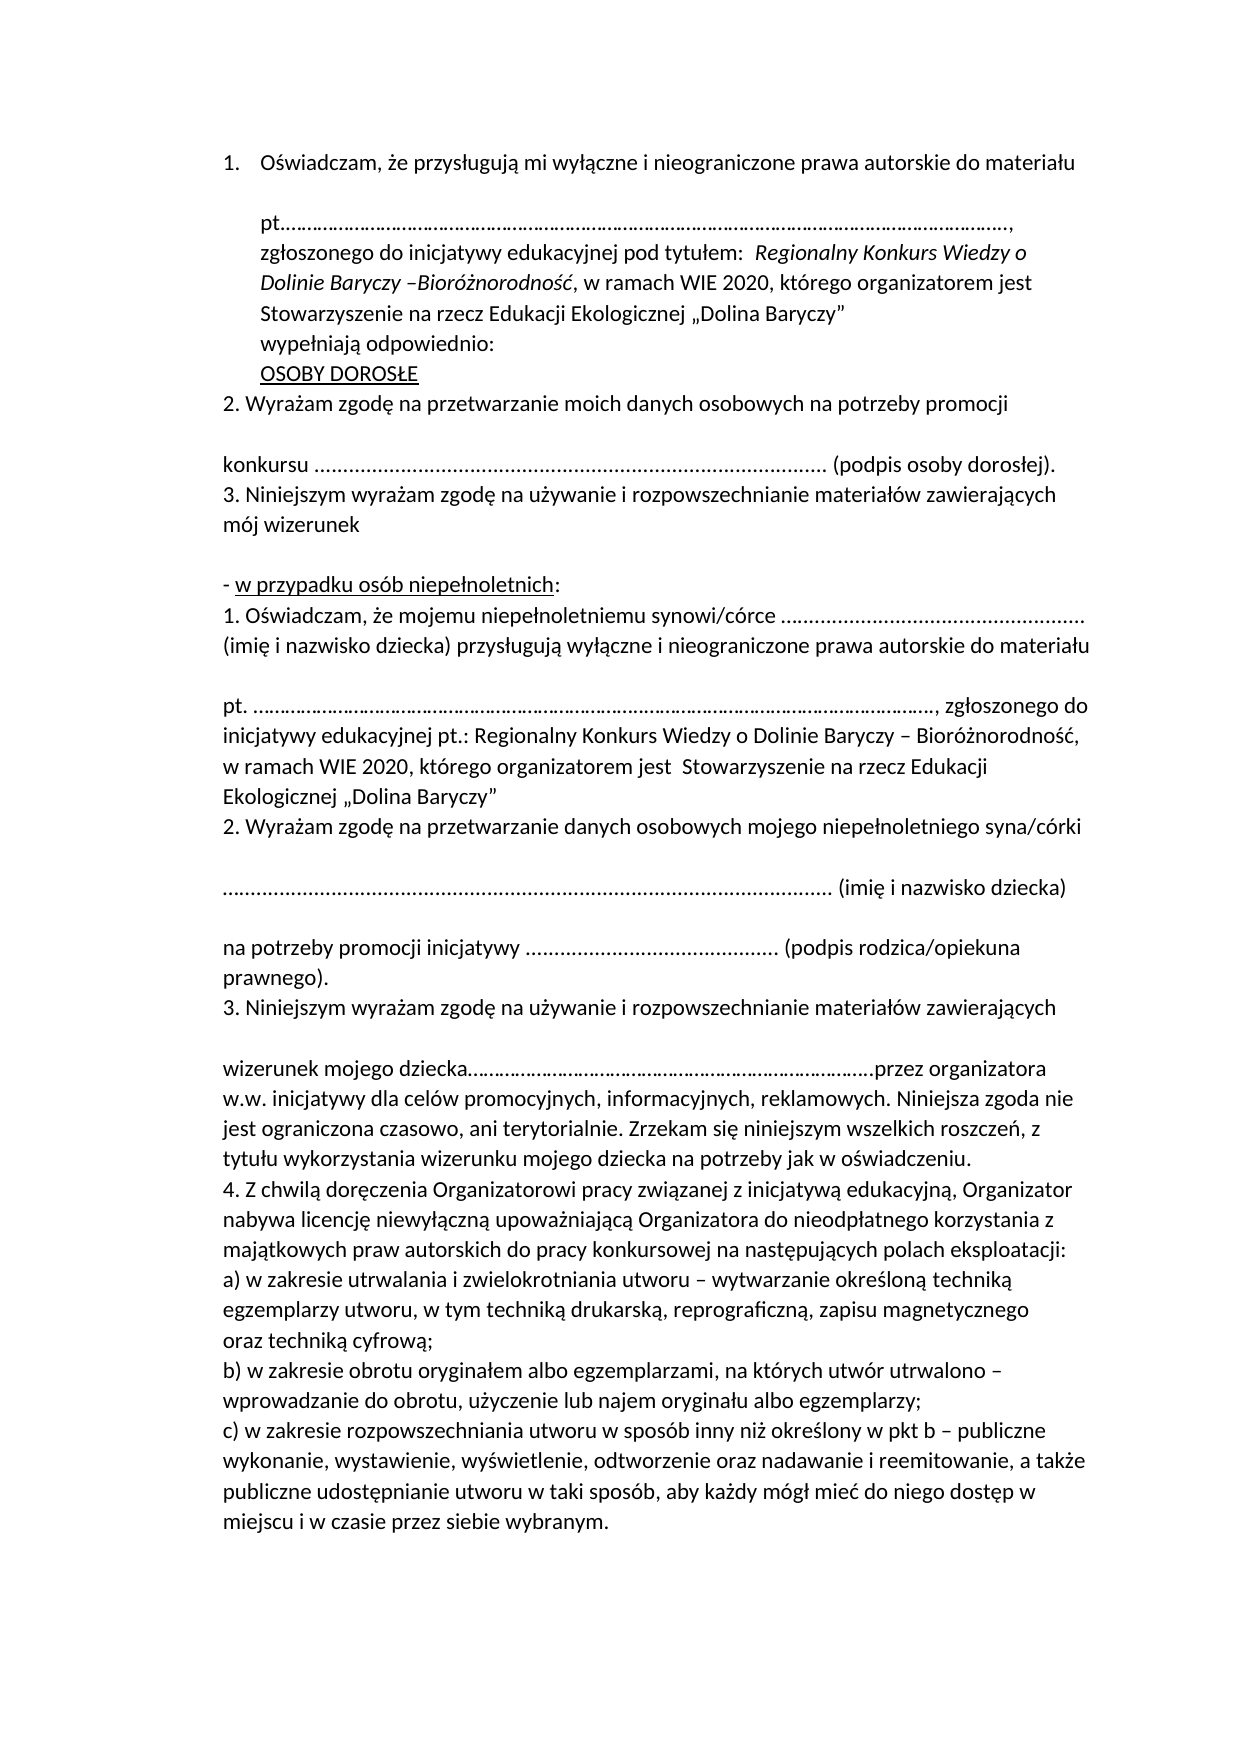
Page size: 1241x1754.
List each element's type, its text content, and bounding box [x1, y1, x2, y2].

list na potrzeby promocji inicjatywy ............................................ (podpis rodzica/opiekuna prawnego). [223, 933, 1093, 991]
list …....................................................................................................... (imię i nazwisko dziecka) [223, 873, 1093, 901]
list Oświadczam, że przysługują mi wyłączne i nieograniczone prawa autorskie do materiału [223, 148, 1093, 176]
list wizerunek mojego dziecka…………………………………………………………………..przez organizatora w.w. inicjatywy dla celów promocyjnych, informacyjnych, reklamowych. Niniejsza zgoda nie jest ograniczona czasowo, ani terytorialnie. Zrzekam się niniejszym wszelkich roszczeń, z tytułu wykorzystania wizerunku mojego dziecka na potrzeby jak w oświadczeniu. [223, 1054, 1093, 1172]
list 1. Oświadczam, że mojemu niepełnoletniemu synowi/córce ….................................................. (imię i nazwisko dziecka) przysługują wyłączne i nieograniczone prawa autorskie do materiału [223, 601, 1093, 659]
list 3. Niniejszym wyrażam zgodę na używanie i rozpowszechnianie materiałów zawierających [223, 993, 1093, 1021]
list OSOBY DOROSŁE [260, 359, 1093, 387]
list 2. Wyrażam zgodę na przetwarzanie danych osobowych mojego niepełnoletniego syna/córki [223, 812, 1093, 840]
list konkursu ......................................................................................... (podpis osoby dorosłej). [223, 450, 1093, 478]
list 2. Wyrażam zgodę na przetwarzanie moich danych osobowych na potrzeby promocji [223, 389, 1093, 417]
list - w przypadku osób niepełnoletnich: [223, 571, 1093, 598]
list pt.……………………………………………………………………………………………………………………….., zgłoszonego do inicjatywy edukacyjnej pod tytułem: Regionalny Konkurs Wiedzy o Dolinie Baryczy –Bioróżnorodność, w ramach WIE 2020, którego organizatorem jest Stowarzyszenie na rzecz Edukacji Ekologicznej „Dolina Baryczy” [260, 208, 1093, 327]
list a) w zakresie utrwalania i zwielokrotniania utworu – wytwarzanie określoną techniką egzemplarzy utworu, w tym techniką drukarską, reprograficzną, zapisu magnetycznego oraz techniką cyfrową; b) w zakresie obrotu oryginałem albo egzemplarzami, na których utwór utrwalono – wprowadzanie do obrotu, użyczenie lub najem oryginału albo egzemplarzy; c) w zakresie rozpowszechniania utworu w sposób inny niż określony w pkt b – publiczne wykonanie, wystawienie, wyświetlenie, odtworzenie oraz nadawanie i reemitowanie, a także publiczne udostępnianie utworu w taki sposób, aby każdy mógł mieć do niego dostęp w miejscu i w czasie przez siebie wybranym. [223, 1265, 1093, 1535]
list 4. Z chwilą doręczenia Organizatorowi pracy związanej z inicjatywą edukacyjną, Organizator nabywa licencję niewyłączną upoważniającą Organizatora do nieodpłatnego korzystania z majątkowych praw autorskich do pracy konkursowej na następujących polach eksploatacji: [223, 1175, 1093, 1263]
list 3. Niniejszym wyrażam zgodę na używanie i rozpowszechnianie materiałów zawierających mój wizerunek [223, 480, 1093, 538]
list wypełniają odpowiednio: [260, 329, 1093, 357]
list pt. ………………………………………………………………..………………………………………………., zgłoszonego do inicjatywy edukacyjnej pt.: Regionalny Konkurs Wiedzy o Dolinie Baryczy – Bioróżnorodność, w ramach WIE 2020, którego organizatorem jest Stowarzyszenie na rzecz Edukacji Ekologicznej „Dolina Baryczy” [223, 691, 1093, 810]
